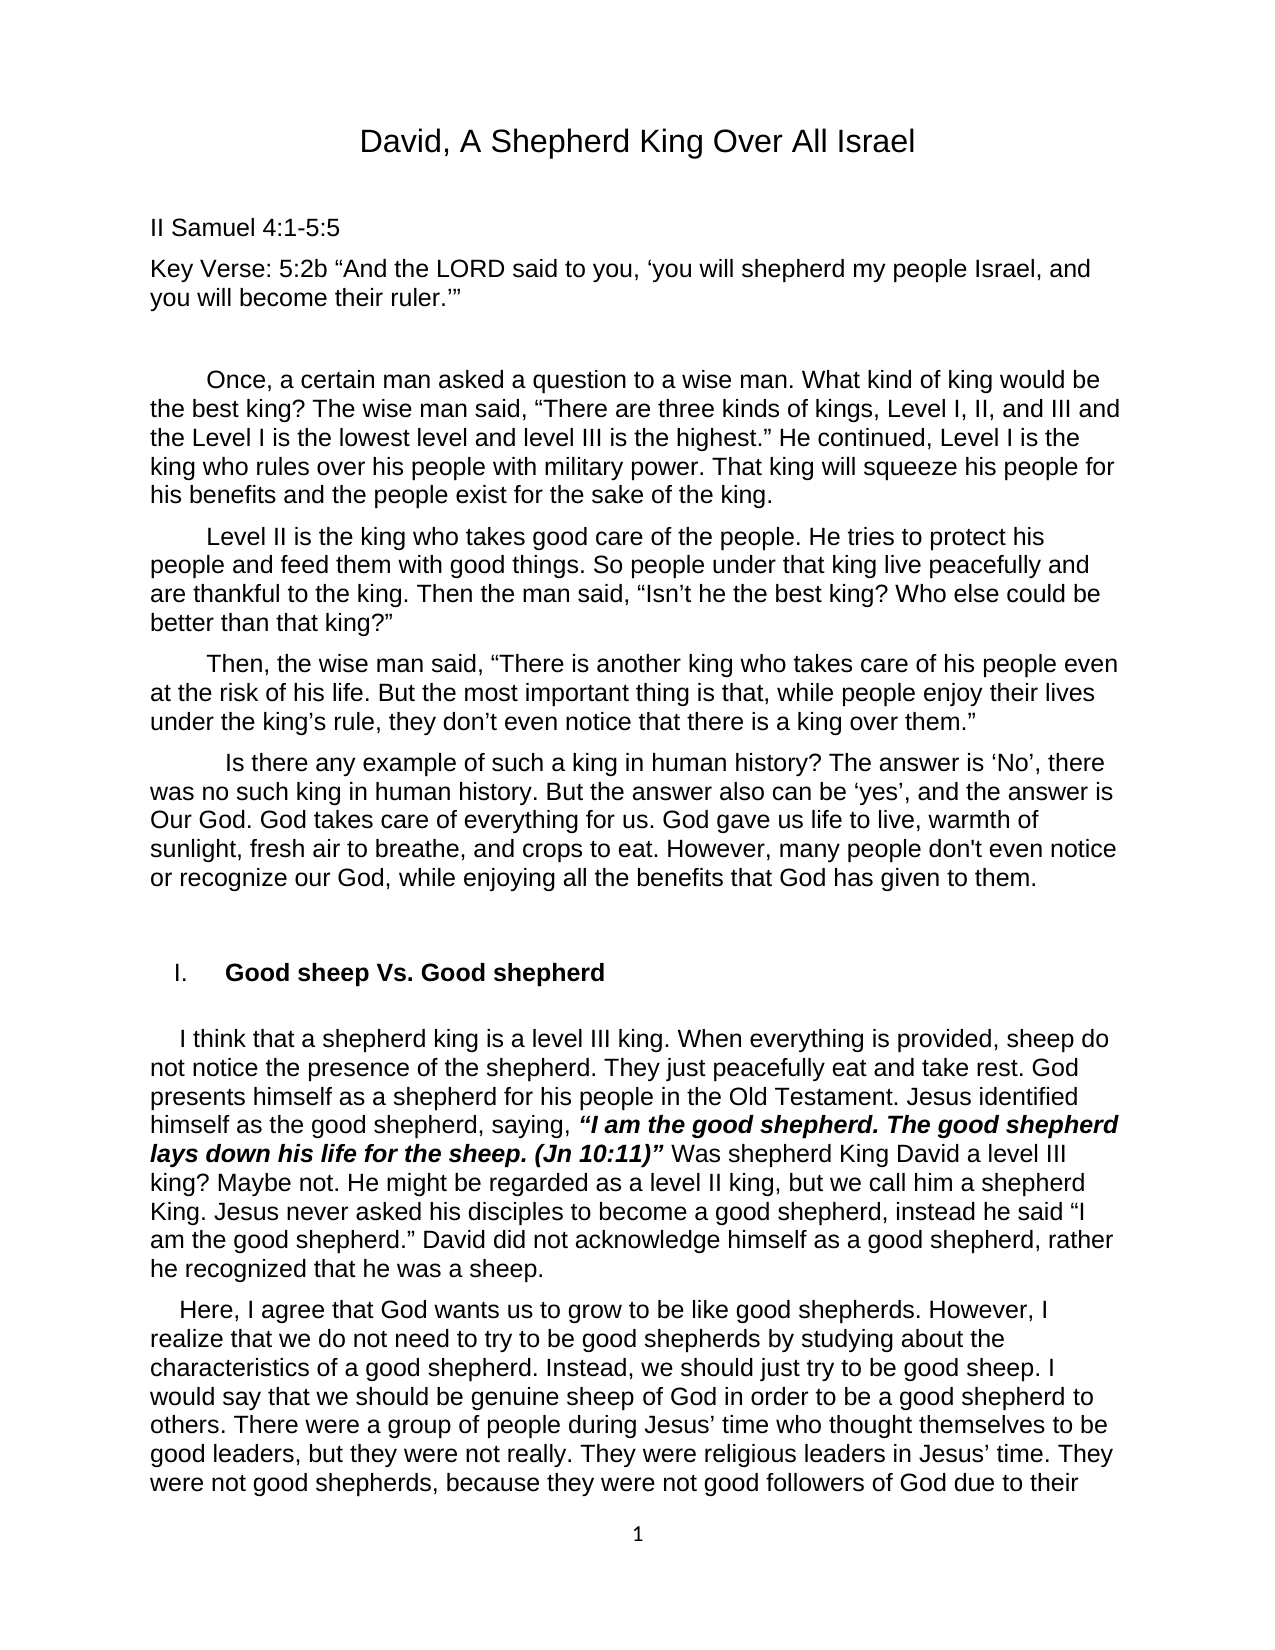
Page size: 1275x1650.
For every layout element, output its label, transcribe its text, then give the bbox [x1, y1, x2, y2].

text Key Verse: 5:2b “And the LORD said to you, ‘you will shepherd my people Israel, and you will become their ruler.’” [150, 254, 1125, 311]
text II Samuel 4:1-5:5 [150, 213, 1125, 241]
text Level II is the king who takes good care of the people. He tries to protect his people and feed them with good things. So people under that king live peacefully and are thankful to the king. Then the man said, “Isn’t he the best king? Who else could be better than that king?” [150, 521, 1125, 636]
text I think that a shepherd king is a level III king. When everything is provided, sheep do not notice the presence of the shepherd. They just peacefully eat and take rest. God presents himself as a shepherd for his people in the Old Testament. Jesus identified himself as the good shepherd, saying, “I am the good shepherd. The good shepherd lays down his life for the sheep. (Jn 10:11)” Was shepherd King David a level III king? Maybe not. He might be regarded as a level II king, but we call him a shepherd King. Jesus never asked his disciples to become a good shepherd, instead he said “I am the good shepherd.” David did not acknowledge himself as a good shepherd, rather he recognized that he was a sheep. [150, 1024, 1125, 1283]
text David, A Shepherd King Over All Israel [150, 122, 1125, 159]
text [150, 1295, 1125, 1496]
list Good sheep Vs. Good shepherd [187, 958, 1125, 986]
text Once, a certain man asked a question to a wise man. What kind of king would be the best king? The wise man said, “There are three kinds of kings, Level I, II, and III and the Level I is the lowest level and level III is the highest.” He continued, Level I is the king who rules over his people with military power. That king will squeeze his people for his benefits and the people exist for the sake of the king. [150, 365, 1125, 509]
text Then, the wise man said, “There is another king who takes care of his people even at the risk of his life. But the most important thing is that, while people enjoy their lives under the king’s rule, they don’t even notice that there is a king over them.” [150, 649, 1125, 735]
text Is there any example of such a king in human history? The answer is ‘No’, there was no such king in human history. But the answer also can be ‘yes’, and the answer is Our God. God takes care of everything for us. God gave us life to live, warmth of sunlight, fresh air to breathe, and crops to eat. However, many people don't even notice or recognize our God, while enjoying all the benefits that God has given to them. [150, 748, 1125, 891]
